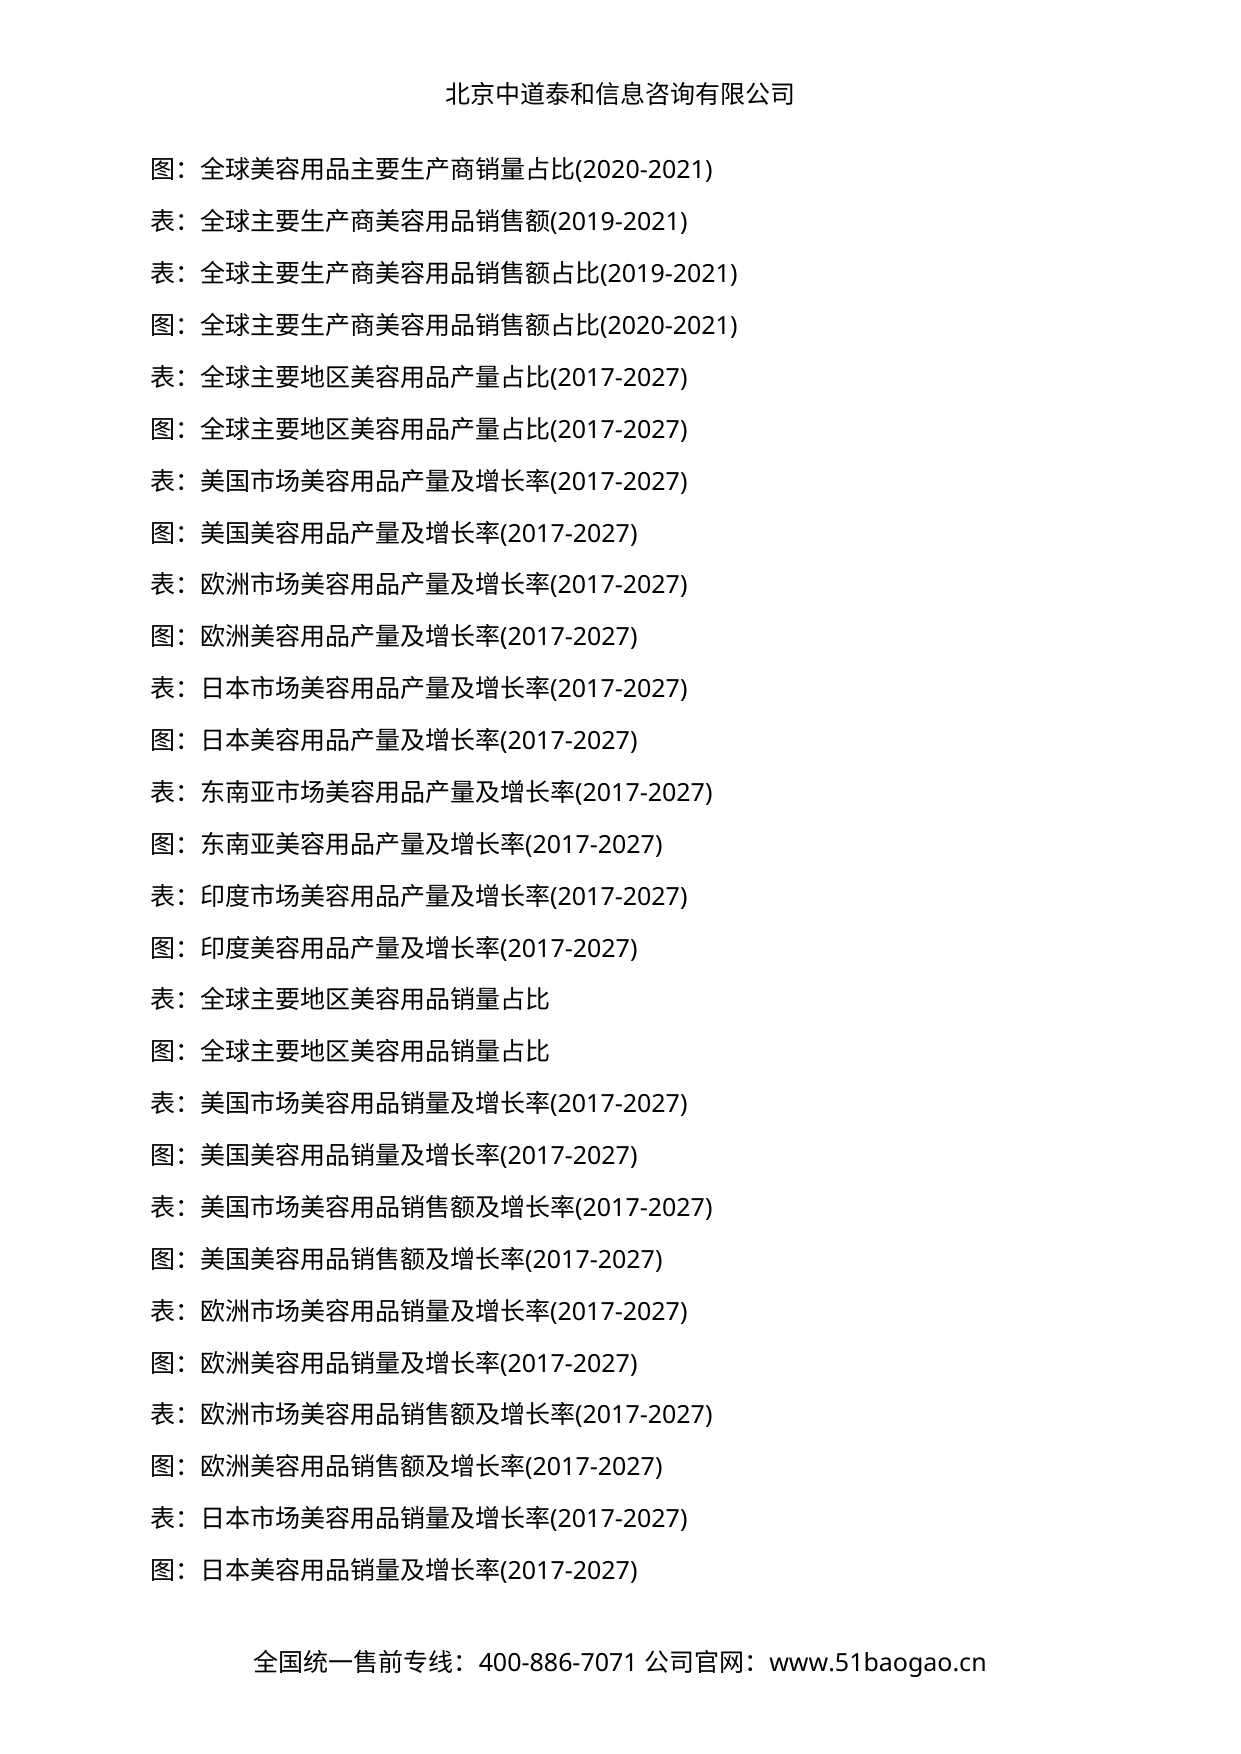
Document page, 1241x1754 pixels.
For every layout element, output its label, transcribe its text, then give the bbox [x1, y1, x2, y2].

text 图：全球主要生产商美容用品销售额占比(2020-2021) [150, 306, 1090, 342]
text 图：日本美容用品销量及增长率(2017-2027) [150, 1551, 1090, 1587]
text 图：全球主要地区美容用品产量占比(2017-2027) [150, 409, 1090, 446]
text 表：全球主要生产商美容用品销售额(2019-2021) [150, 202, 1090, 238]
text 表：日本市场美容用品销量及增长率(2017-2027) [150, 1499, 1090, 1535]
text 表：东南亚市场美容用品产量及增长率(2017-2027) [150, 772, 1090, 809]
text 表：美国市场美容用品销量及增长率(2017-2027) [150, 1084, 1090, 1120]
text 表：全球主要地区美容用品销量占比 [150, 980, 1090, 1016]
text 图：欧洲美容用品销售额及增长率(2017-2027) [150, 1447, 1090, 1483]
text 表：欧洲市场美容用品产量及增长率(2017-2027) [150, 565, 1090, 601]
text 表：美国市场美容用品产量及增长率(2017-2027) [150, 461, 1090, 497]
text 图：印度美容用品产量及增长率(2017-2027) [150, 928, 1090, 964]
text 图：美国美容用品销售额及增长率(2017-2027) [150, 1239, 1090, 1276]
text 表：欧洲市场美容用品销量及增长率(2017-2027) [150, 1291, 1090, 1327]
text 图：欧洲美容用品销量及增长率(2017-2027) [150, 1343, 1090, 1379]
text 图：全球主要地区美容用品销量占比 [150, 1032, 1090, 1068]
text 表：日本市场美容用品产量及增长率(2017-2027) [150, 669, 1090, 705]
text 图：日本美容用品产量及增长率(2017-2027) [150, 721, 1090, 757]
text 表：美国市场美容用品销售额及增长率(2017-2027) [150, 1187, 1090, 1224]
text 表：全球主要地区美容用品产量占比(2017-2027) [150, 357, 1090, 394]
text 表：欧洲市场美容用品销售额及增长率(2017-2027) [150, 1395, 1090, 1431]
text 图：美国美容用品销量及增长率(2017-2027) [150, 1136, 1090, 1172]
text 图：欧洲美容用品产量及增长率(2017-2027) [150, 617, 1090, 653]
text 图：东南亚美容用品产量及增长率(2017-2027) [150, 824, 1090, 861]
text 表：印度市场美容用品产量及增长率(2017-2027) [150, 876, 1090, 912]
text 图：美国美容用品产量及增长率(2017-2027) [150, 513, 1090, 549]
text 图：全球美容用品主要生产商销量占比(2020-2021) [150, 150, 1090, 186]
text 表：全球主要生产商美容用品销售额占比(2019-2021) [150, 254, 1090, 290]
